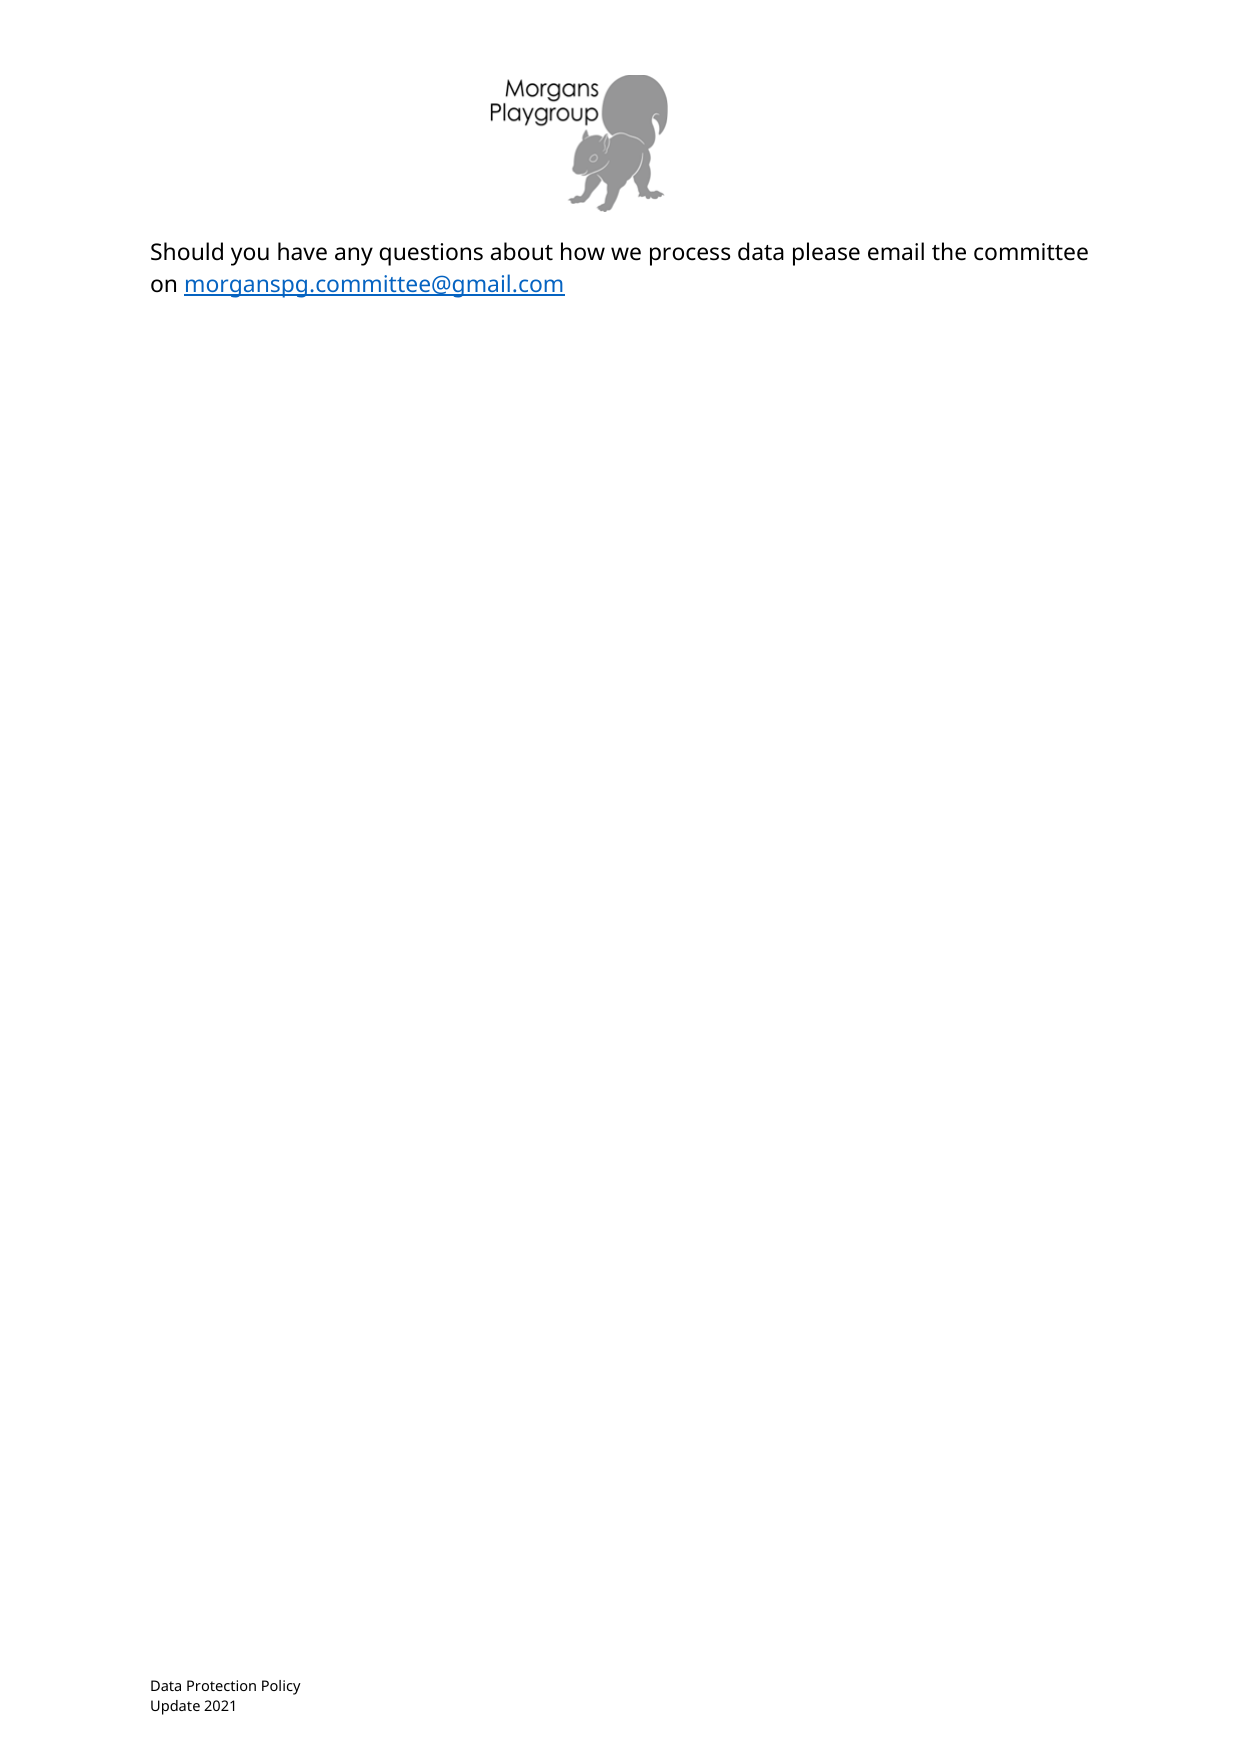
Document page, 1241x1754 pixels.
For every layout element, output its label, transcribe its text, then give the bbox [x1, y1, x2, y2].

picture [489, 75, 668, 212]
text Should you have any questions about how we process data please email the committee on morganspg.committee@gmail.com [150, 236, 1090, 299]
